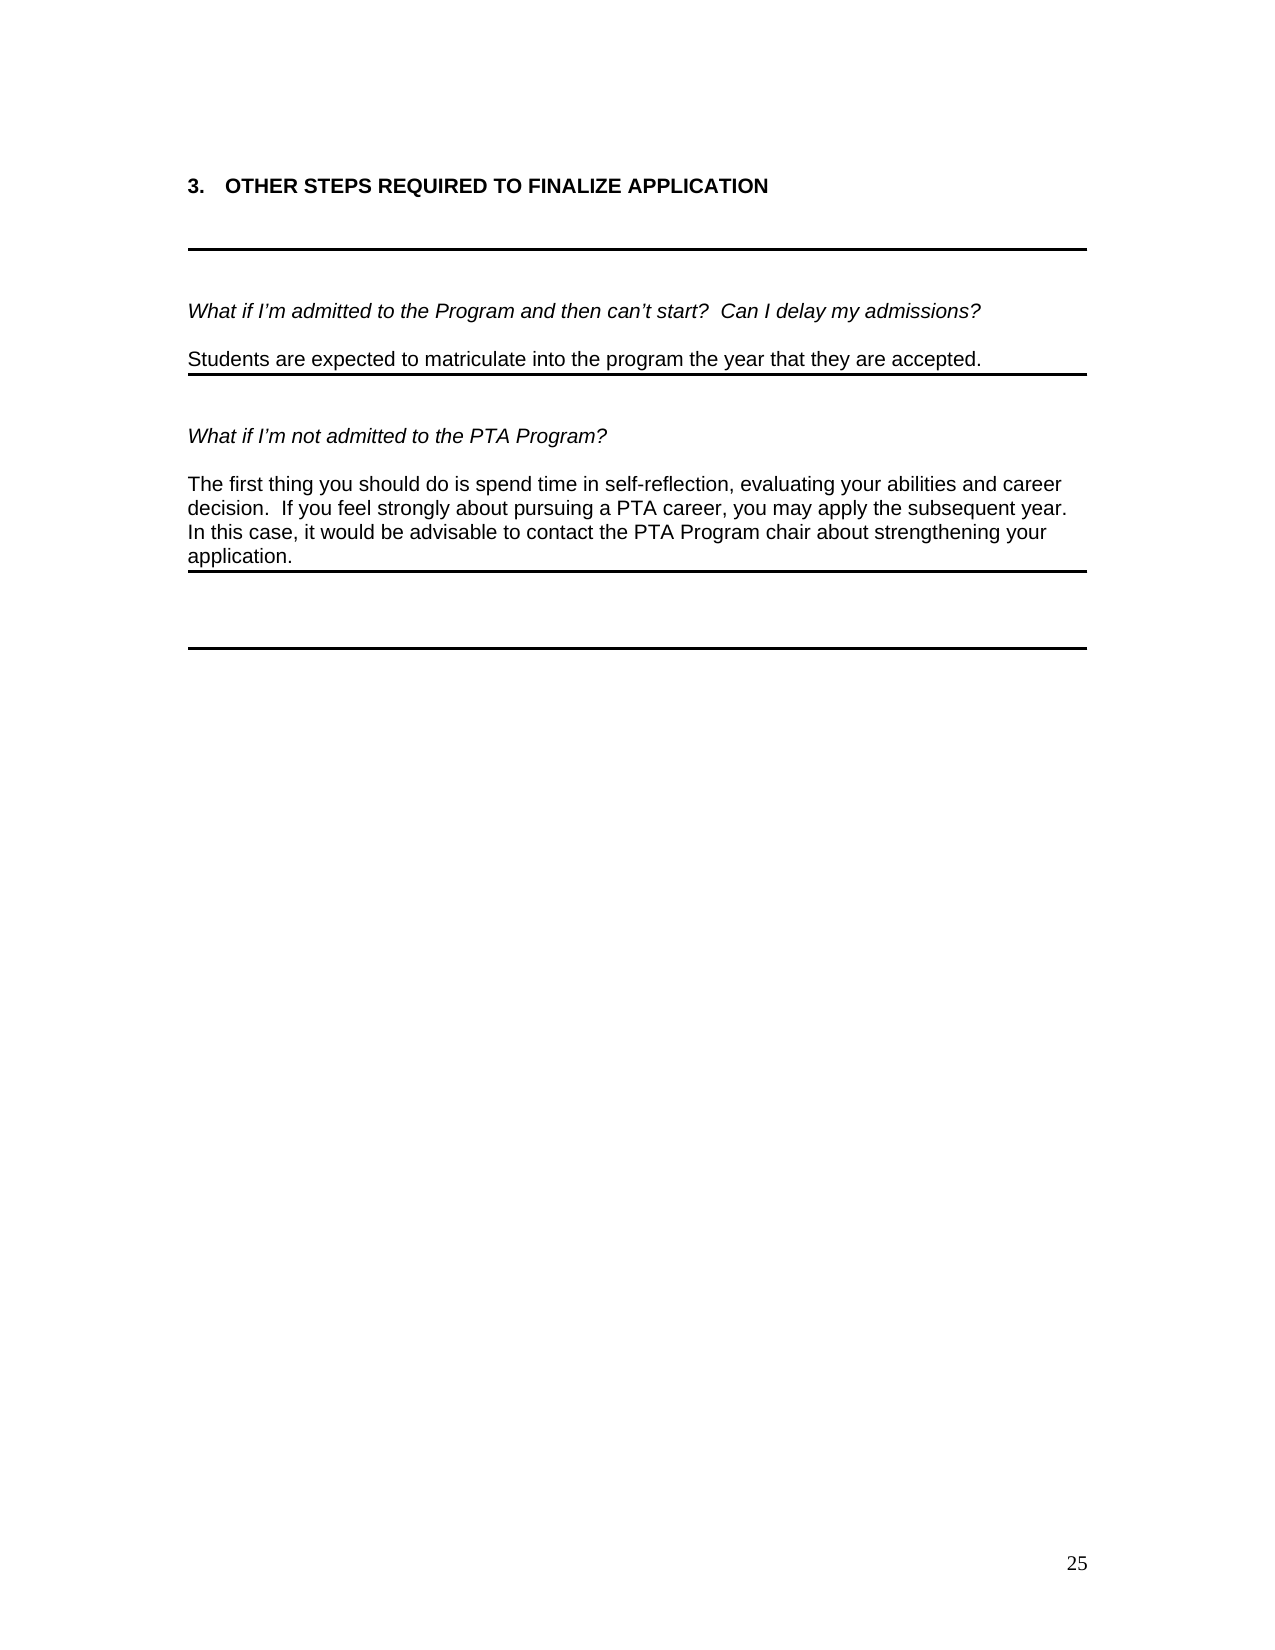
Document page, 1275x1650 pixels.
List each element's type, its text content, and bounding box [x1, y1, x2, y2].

text What if I’m admitted to the Program and then can’t start? Can I delay my admissions? [187, 299, 1087, 323]
text What if I’m not admitted to the PTA Program? [187, 424, 1087, 448]
list OTHER STEPS REQUIRED TO FINALIZE APPLICATION [187, 174, 1087, 198]
text The first thing you should do is spend time in self-reflection, evaluating your abilities and career decision. If you feel strongly about pursuing a PTA career, you may apply the subsequent year. In this case, it would be advisable to contact the PTA Program chair about strengthening your application. [187, 472, 1087, 573]
text Students are expected to matriculate into the program the year that they are accepted. [187, 347, 1087, 376]
